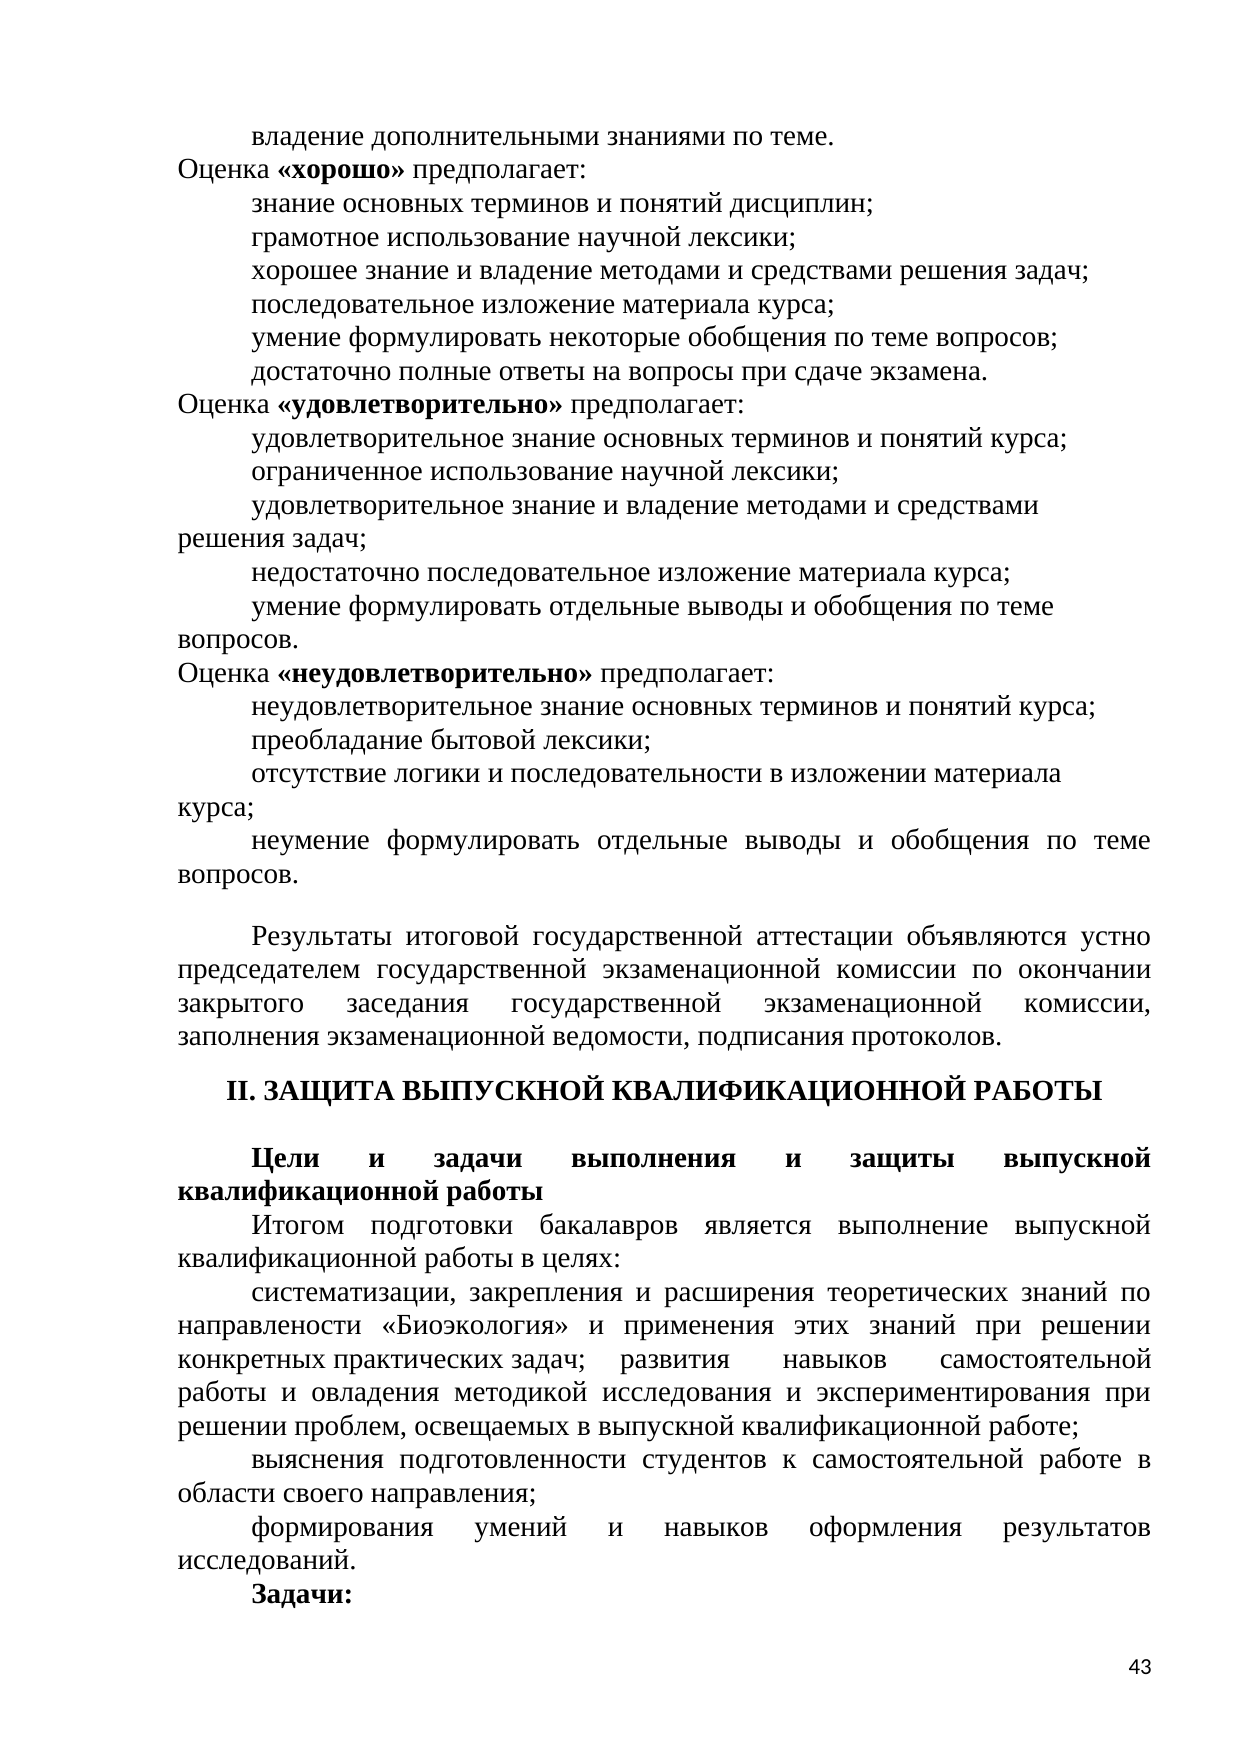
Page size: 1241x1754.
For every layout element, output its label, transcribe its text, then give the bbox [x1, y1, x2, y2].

text Цели и задачи выполнения и защиты выпускной квалификационной работы [177, 1140, 1152, 1207]
text недостаточно последовательное изложение материала курса; [177, 554, 1152, 588]
text выяснения подготовленности студентов к самостоятельной работе в области своего направления; [177, 1442, 1152, 1509]
text удовлетворительное знание и владение методами и средствами [177, 487, 1152, 521]
text Оценка «удовлетворительно» предполагает: [177, 386, 1152, 420]
text грамотное использование научной лексики; [177, 219, 1152, 252]
text систематизации, закрепления и расширения теоретических знаний по направлености «Биоэкология» и применения этих знаний при решении конкретных практических задач; развития навыков самостоятельной работы и овладения методикой исследования и экспериментирования при решении проблем, освещаемых в выпускной квалификационной работе; [177, 1274, 1152, 1442]
text достаточно полные ответы на вопросы при сдаче экзамена. [177, 353, 1152, 386]
text знание основных терминов и понятий дисциплин; [177, 185, 1152, 219]
text умение формулировать отдельные выводы и обобщения по теме [177, 588, 1152, 621]
text умение формулировать некоторые обобщения по теме вопросов; [177, 319, 1152, 353]
text Оценка «неудовлетворительно» предполагает: [177, 655, 1152, 688]
text неумение формулировать отдельные выводы и обобщения по теме вопросов. [177, 822, 1152, 889]
text курса; [177, 789, 1152, 822]
text решения задач; [177, 521, 1152, 554]
text Оценка «хорошо» предполагает: [177, 152, 1152, 185]
text удовлетворительное знание основных терминов и понятий курса; [177, 420, 1152, 453]
text II. ЗАЩИТА ВЫПУСКНОЙ КВАЛИФИКАЦИОННОЙ РАБОТЫ [177, 1073, 1152, 1106]
text преобладание бытовой лексики; [177, 722, 1152, 755]
text последовательное изложение материала курса; [177, 286, 1152, 319]
text Итогом подготовки бакалавров является выполнение выпускной квалификационной работы в целях: [177, 1207, 1152, 1274]
text отсутствие логики и последовательности в изложении материала [177, 755, 1152, 789]
text неудовлетворительное знание основных терминов и понятий курса; [177, 688, 1152, 722]
text Результаты итоговой государственной аттестации объявляются устно председателем государственной экзаменационной комиссии по окончании закрытого заседания государственной экзаменационной комиссии, заполнения экзаменационной ведомости, подписания протоколов. [177, 918, 1152, 1052]
text Задачи: [177, 1576, 1152, 1609]
text хорошее знание и владение методами и средствами решения задач; [177, 252, 1152, 286]
text владение дополнительными знаниями по теме. [177, 118, 1152, 152]
text формирования умений и навыков оформления результатов исследований. [177, 1509, 1152, 1576]
text ограниченное использование научной лексики; [177, 453, 1152, 487]
text вопросов. [177, 621, 1152, 655]
